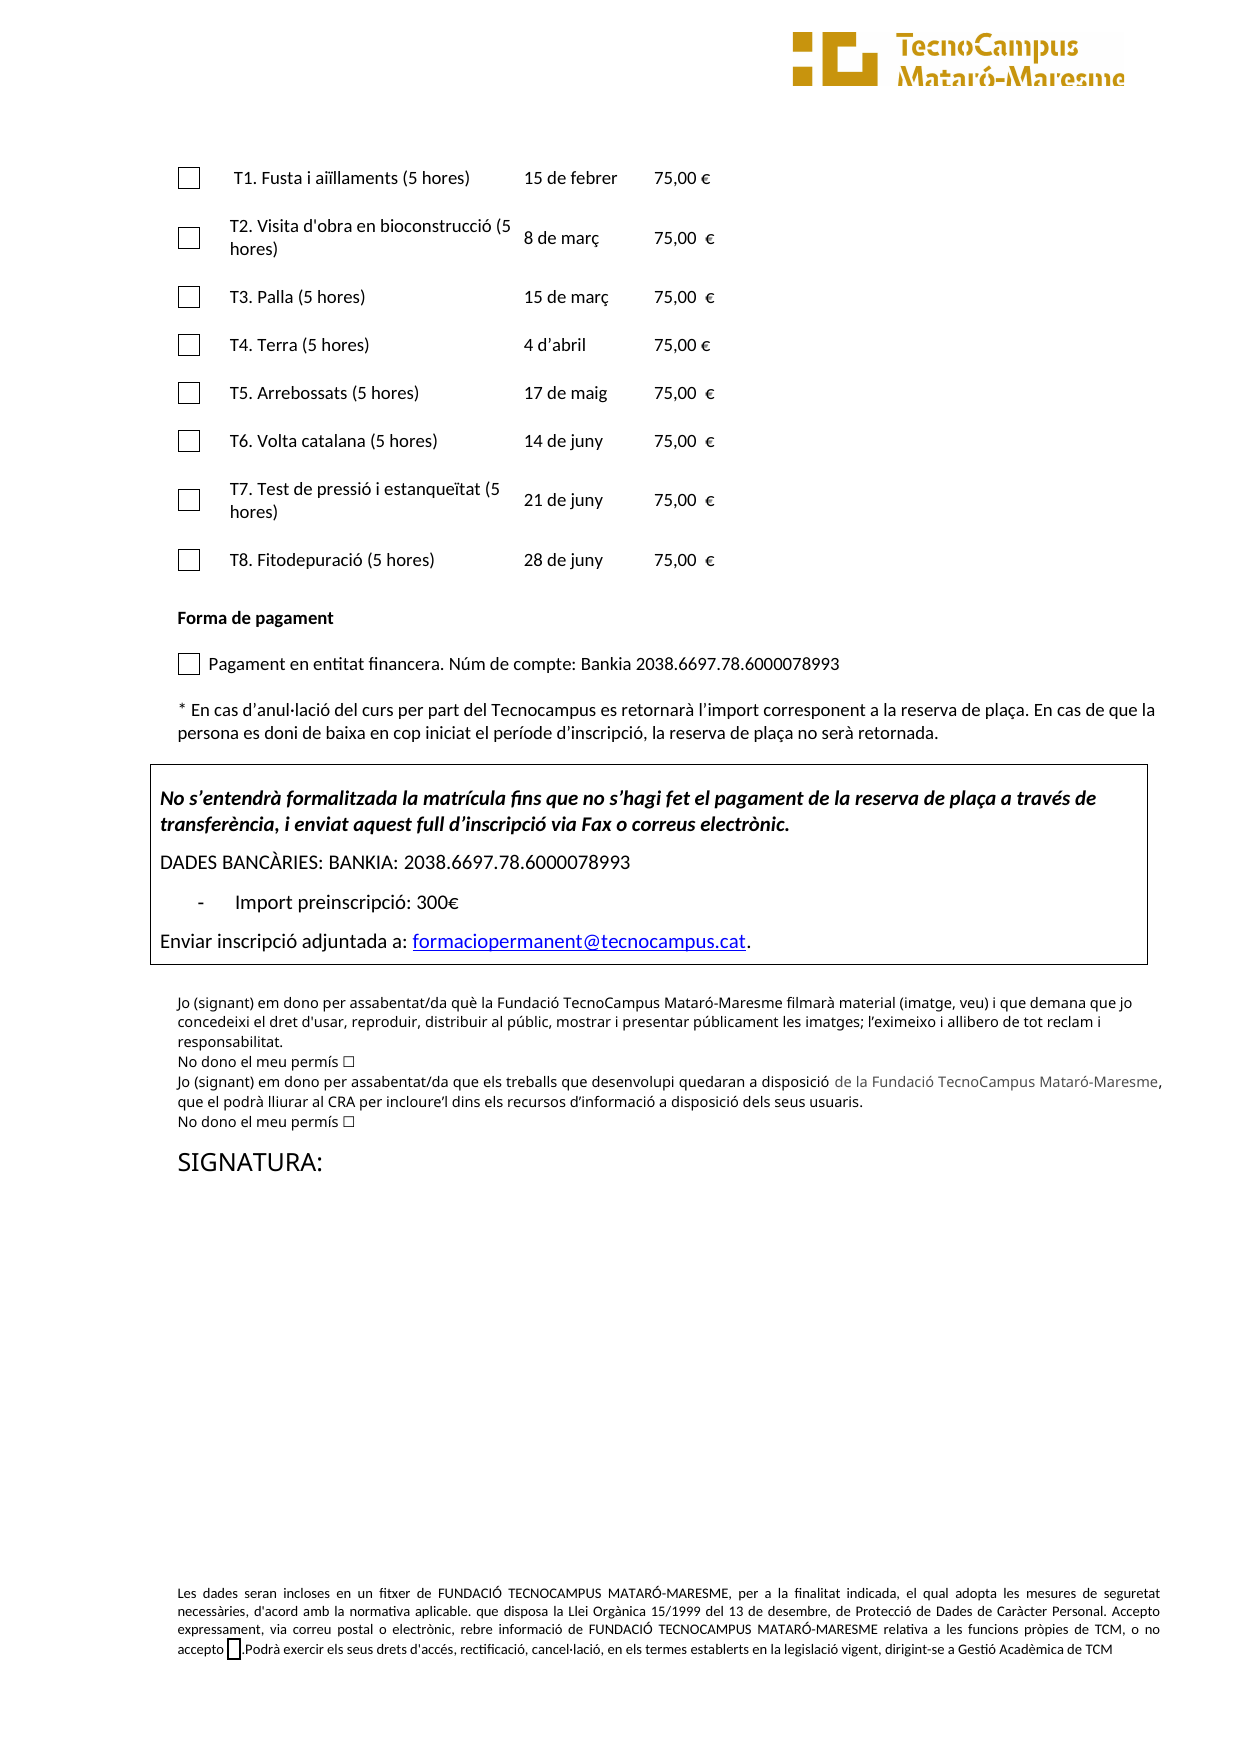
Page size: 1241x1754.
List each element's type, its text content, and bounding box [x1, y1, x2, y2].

table_cell T7. Test de pressió i estanqueïtat (5 hores) [230, 465, 524, 535]
table_cell 75,00 € [654, 202, 1162, 273]
text SIGNATURA: [177, 1144, 1162, 1178]
table_header T1. Fusta i aiïllaments (5 hores) [230, 118, 524, 202]
table_cell T4. Terra (5 hores) [230, 321, 524, 369]
table_cell 8 de març [524, 202, 654, 273]
table_header 75,00 € [654, 118, 1162, 202]
table_cell [177, 273, 229, 321]
table_header 15 de febrer [524, 118, 654, 202]
text * En cas d’anul·lació del curs per part del Tecnocampus es retornarà l’import corresponent a la reserva de plaça. En cas de que la persona es doni de baixa en cop iniciat el període d’inscripció, la reserva de plaça no serà retornada. [177, 698, 1162, 744]
table_cell [177, 417, 229, 464]
table_header [177, 118, 229, 202]
table_cell [177, 369, 229, 417]
text Forma de pagament [177, 606, 1162, 629]
table_cell 21 de juny [524, 465, 654, 535]
table_cell 75,00 € [654, 465, 1034, 535]
text Pagament en entitat financera. Núm de compte: Bankia 2038.6697.78.6000078993 [177, 652, 1162, 675]
table_cell T8. Fitodepuració (5 hores) [230, 535, 524, 583]
table_cell T5. Arrebossats (5 hores) [230, 369, 524, 417]
text No dono el meu permís ☐ [177, 1112, 1162, 1132]
table_cell 75,00 € [654, 321, 1162, 369]
table_cell 75,00 € [654, 369, 1162, 417]
table_cell T3. Palla (5 hores) [230, 273, 524, 321]
table_cell [177, 465, 229, 535]
table_cell 75,00 € [654, 535, 1034, 583]
text No dono el meu permís ☐ [177, 1052, 1162, 1072]
table_cell [177, 202, 229, 273]
table_cell 75,00 € [654, 273, 1162, 321]
table_cell [177, 535, 229, 583]
table_cell T6. Volta catalana (5 hores) [230, 417, 524, 464]
text Jo (signant) em dono per assabentat/da què la Fundació TecnoCampus Mataró-Maresme filmarà material (imatge, veu) i que demana que jo concedeixi el dret d'usar, reproduir, distribuir al públic, mostrar i presentar públicament les imatges; l’eximeixo i allibero de tot reclam i responsabilitat. [177, 992, 1162, 1052]
text Jo (signant) em dono per assabentat/da que els treballs que desenvolupi quedaran a disposició de la Fundació TecnoCampus Mataró-Maresme, que el podrà lliurar al CRA per incloure’l dins els recursos d’informació a disposició dels seus usuaris. [177, 1072, 1162, 1112]
table_cell 28 de juny [524, 535, 654, 583]
table_cell 14 de juny [524, 417, 654, 464]
table_cell 17 de maig [524, 369, 654, 417]
table_cell 4 d’abril [524, 321, 654, 369]
table_cell [177, 321, 229, 369]
picture [792, 32, 1124, 86]
table_cell 75,00 € [654, 417, 1162, 464]
table_cell T2. Visita d'obra en bioconstrucció (5 hores) [230, 202, 524, 273]
table_cell 15 de març [524, 273, 654, 321]
